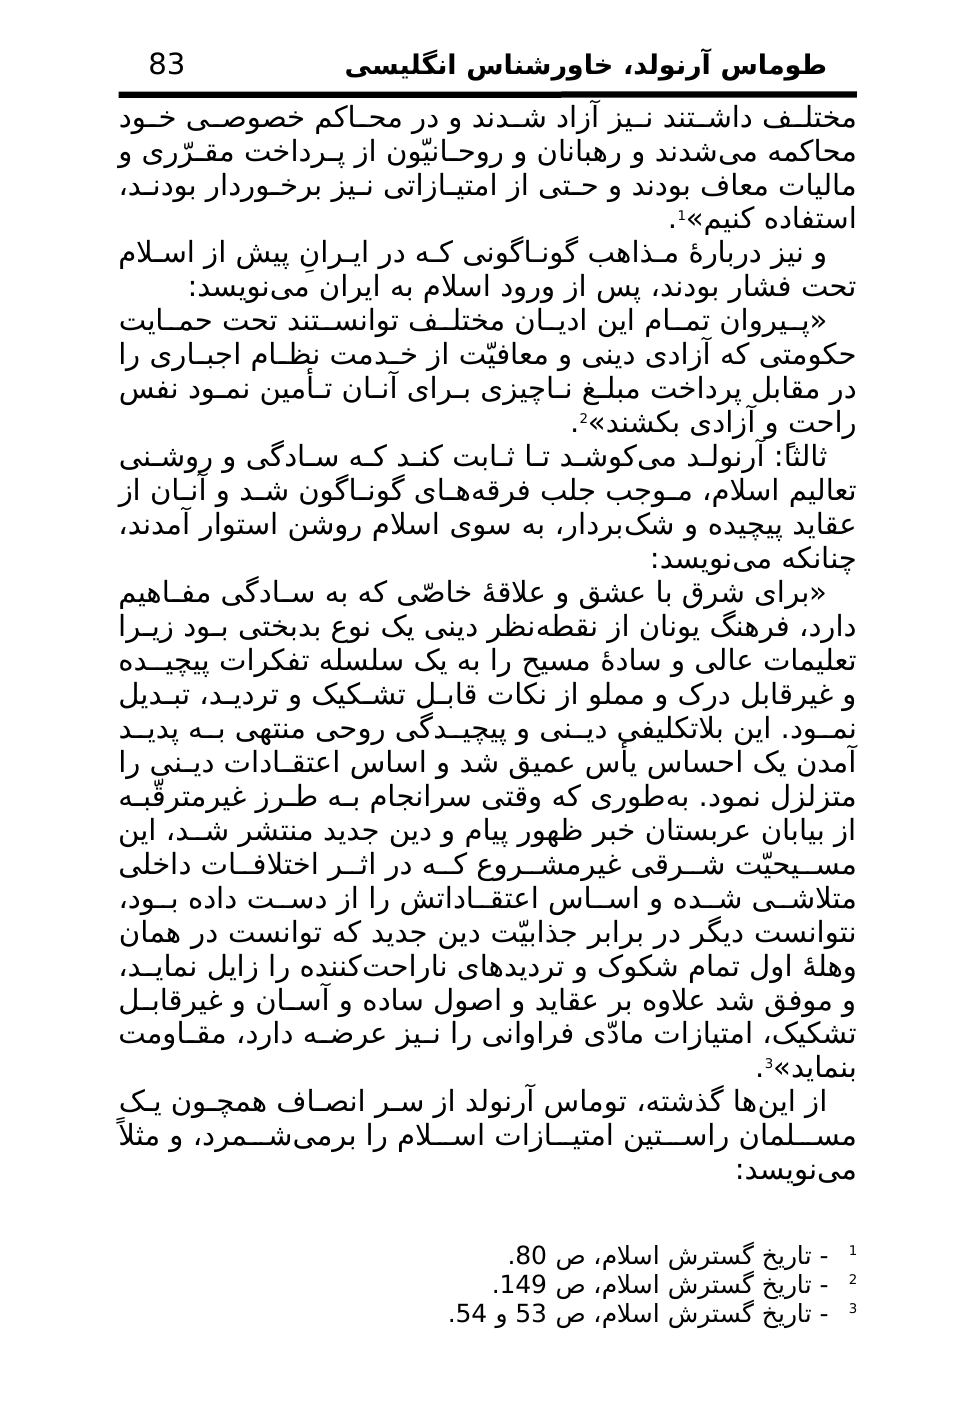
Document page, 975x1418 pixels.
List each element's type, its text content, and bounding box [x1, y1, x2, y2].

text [118, 100, 857, 236]
text ثالثاً: آرنولد می‌کوشد تا ثابت کند که سادگی و روشنی تعالیم اسلام، موجب جلب فرقه‌های گوناگون شد و آنان از عقاید پیچیده و شک‌بردار، به سوی اسلام روشن استوار آمدند، چنانکه می‌نویسد: [118, 439, 857, 575]
text «برای شرق با عشق و علاقۀ خاصّی که به سادگی مفاهیم دارد، فرهنگ یونان از نقطه‌نظر دینی یک نوع بدبختی بود زیرا تعلیمات عالی و سادۀ مسیح را به یک سلسله تفکرات پیچیده و غیرقابل درک و مملو از نکات قابل تشکیک و تردید، تبدیل نمود. این بلاتکلیفی دینی و پیچیدگی روحی منتهی به پدید آمدن یک احساس یأس عمیق شد و اساس اعتقادات دینی را متزلزل نمود. به‌طوری که وقتی سرانجام به طرز غیرمترقّبه از بیابان عربستان خبر ظهور پیام و دین جدید منتشر شد، این مسیحیّت شرقی غیرمشروع که در اثر اختلافات داخلی متلاشی شده و اساس اعتقاداتش را از دست داده بود، نتوانست دیگر در برابر جذابیّت دین جدید که توانست در همان وهلۀ اول تمام شکوک و تردیدهای ناراحت‌کننده را زایل نماید، و موفق شد علاوه بر عقاید و اصول ساده و آسان و غیرقابل تشکیک، امتیازات مادّی فراوانی را نیز عرضه دارد، مقاومت بنماید». [118, 575, 857, 1085]
text و نیز دربارۀ مذاهب گوناگونی که در ایرانِ پیش از اسلام تحت فشار بودند، پس از ورود اسلام به ایران می‌نویسد: [118, 236, 857, 304]
text «پیروان تمام این ادیان مختلف توانستند تحت حمایت حکومتی که آزادی دینی و معافیّت از خدمت نظام اجباری را در مقابل پرداخت مبلغ ناچیزی برای آنان تأمین نمود نفس راحت و آزادی بکشند». [118, 304, 857, 439]
text از این‌ها گذشته، توماس آرنولد از سر انصاف همچون یک مسلمان راستین امتیازات اسلام را برمی‌شمرد، و مثلاً می‌نویسد: [118, 1085, 857, 1187]
